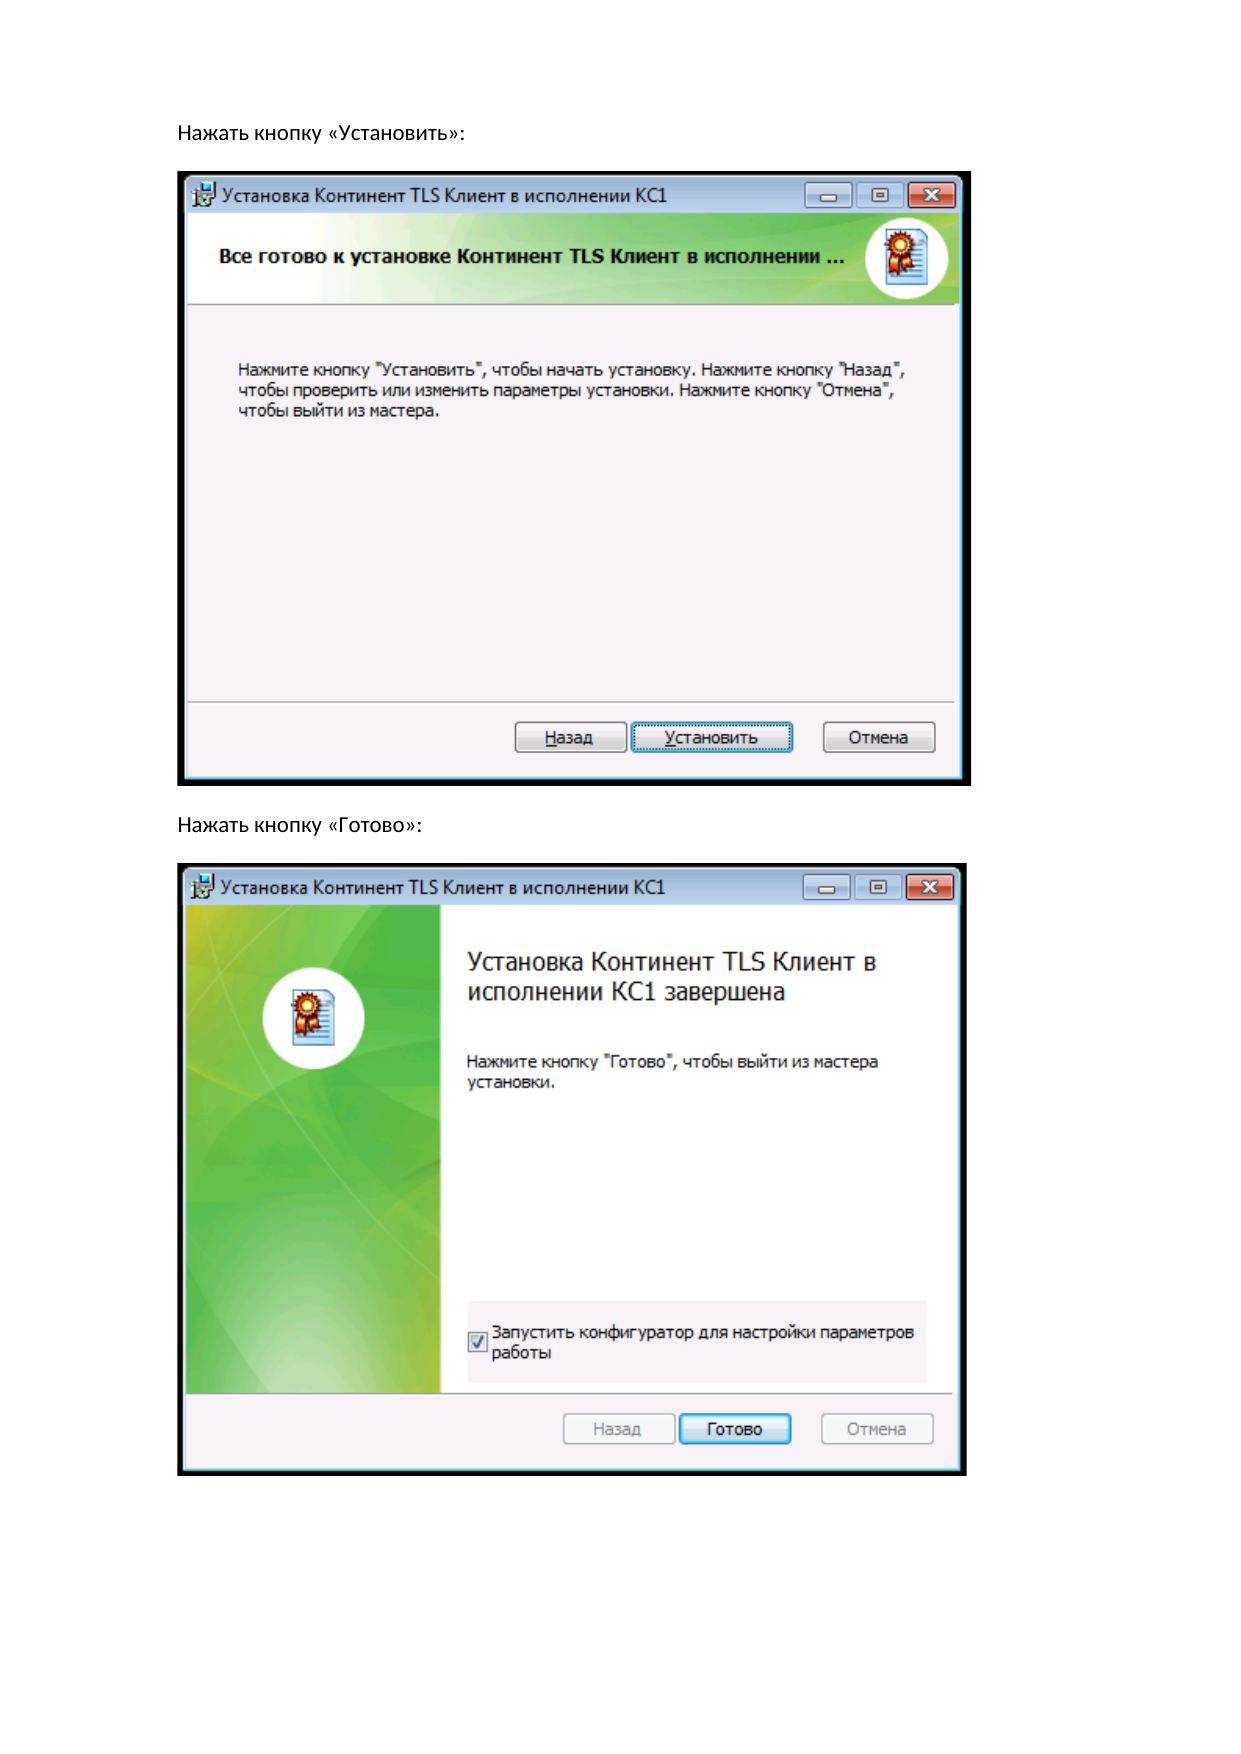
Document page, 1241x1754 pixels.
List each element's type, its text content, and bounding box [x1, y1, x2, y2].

picture [177, 863, 967, 1476]
picture [177, 171, 972, 786]
text Нажать кнопку «Готово»: [177, 810, 1152, 838]
text Нажать кнопку «Установить»: [177, 118, 1152, 146]
